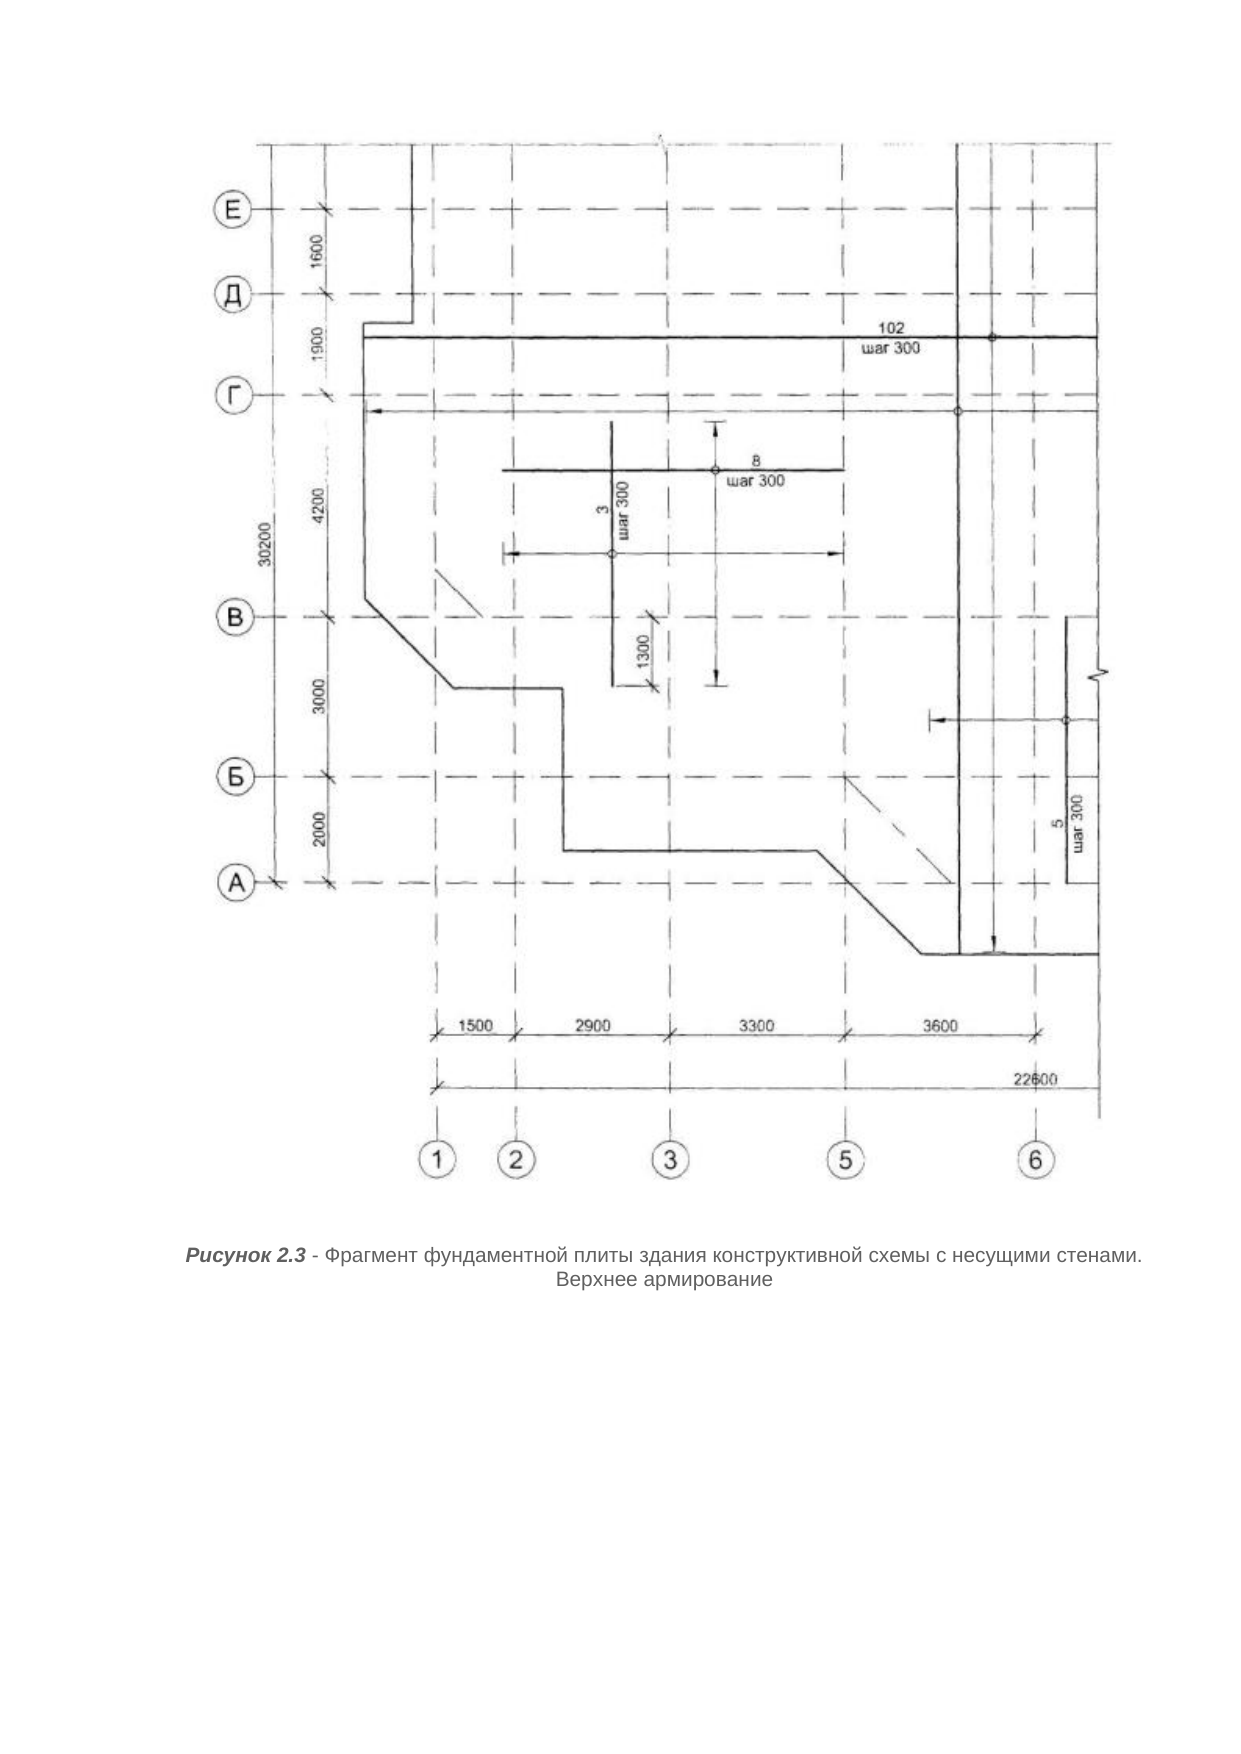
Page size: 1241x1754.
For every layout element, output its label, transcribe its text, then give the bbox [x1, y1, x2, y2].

text Рисунок 2.3 - Фрагмент фундаментной плиты здания конструктивной схемы с несущими стенами. Верхнее армирование [177, 1244, 1152, 1291]
picture [177, 118, 1173, 1244]
